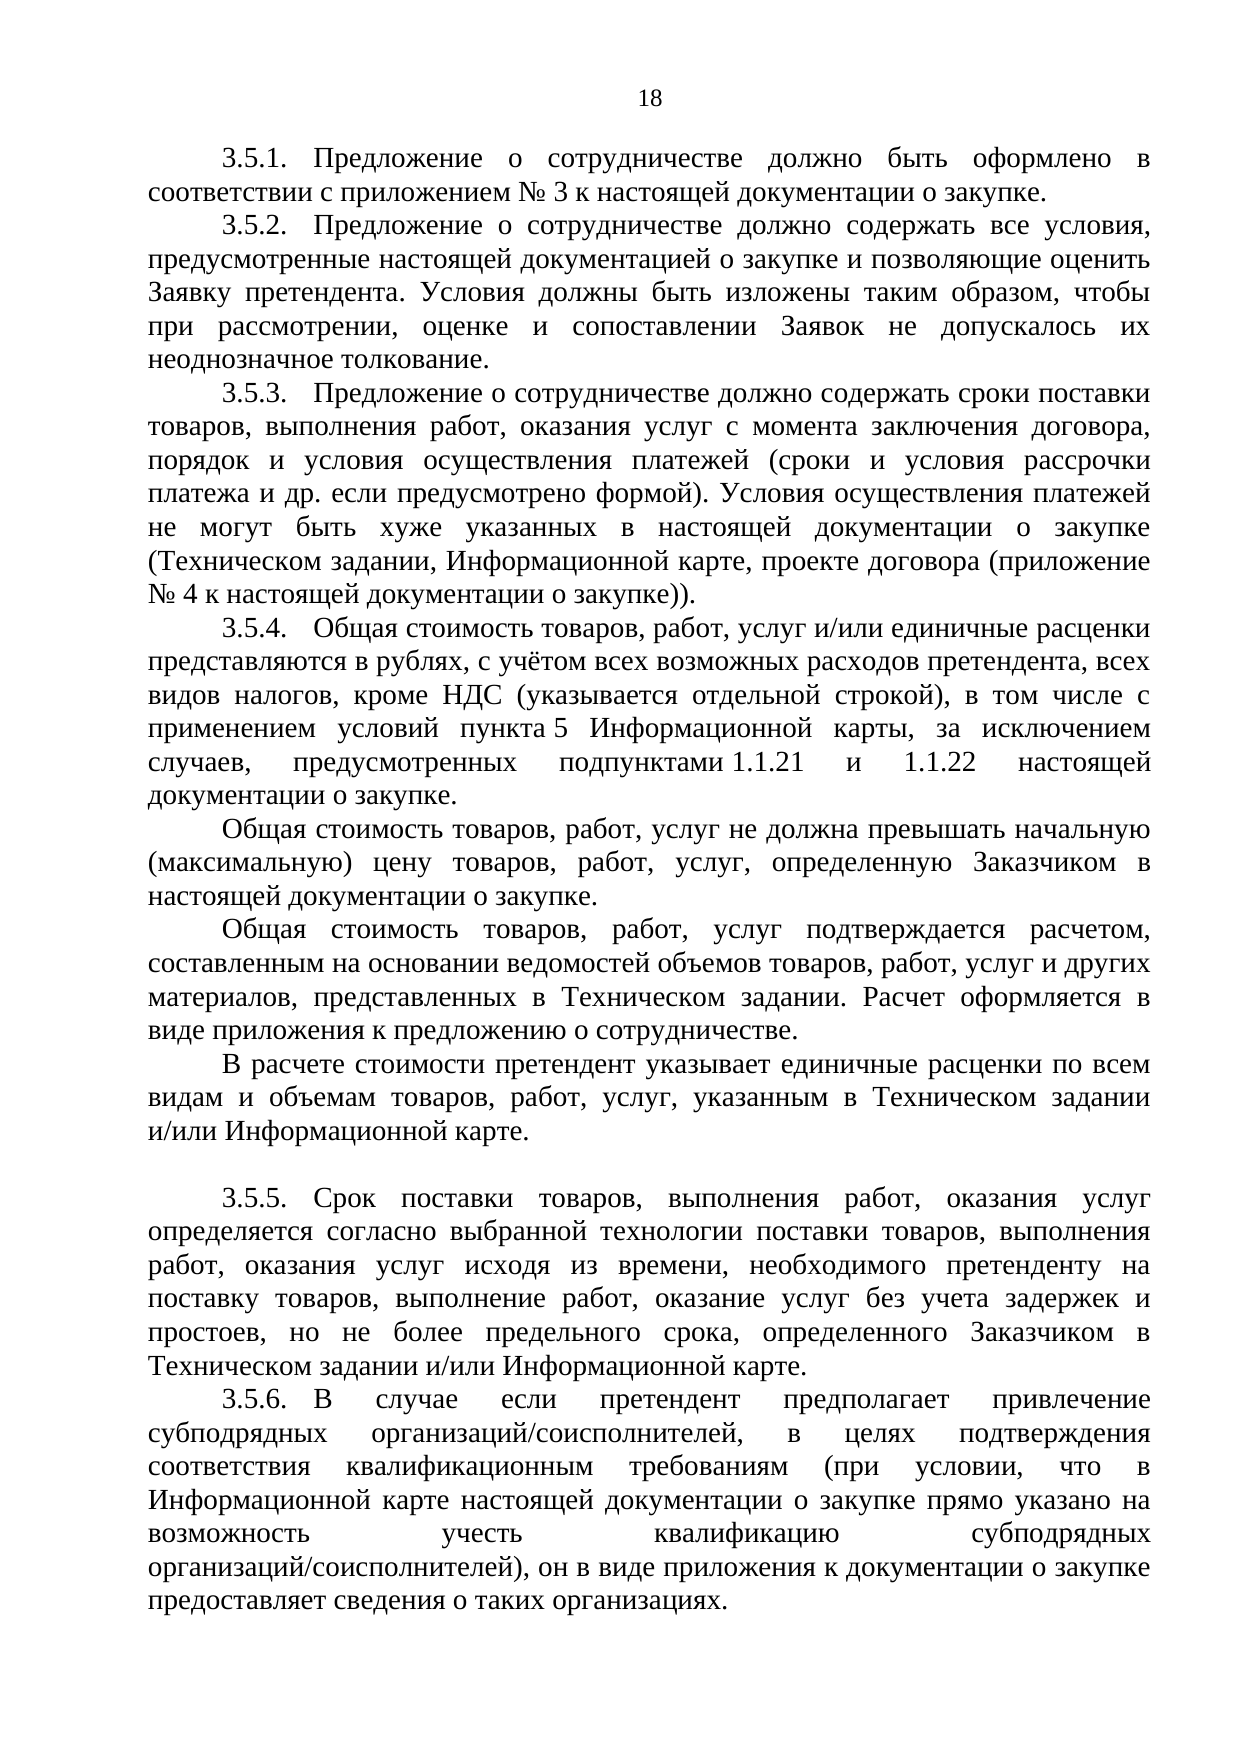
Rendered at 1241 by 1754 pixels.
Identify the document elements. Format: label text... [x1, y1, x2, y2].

list В случае если претендент предполагает привлечение субподрядных организаций/соисполнителей, в целях подтверждения соответствия квалификационным требованиям (при условии, что в Информационной карте настоящей документации о закупке прямо указано на возможность учесть квалификацию субподрядных организаций/соисполнителей), он в виде приложения к документации о закупке предоставляет сведения о таких организациях. [148, 1381, 1152, 1616]
list Общая стоимость товаров, работ, услуг и/или единичные расценки представляются в рублях, с учётом всех возможных расходов претендента, всех видов налогов, кроме НДС (указывается отдельной строкой), в том числе с применением условий пункта 5 Информационной карты, за исключением случаев, предусмотренных подпунктами 1.1.21 и 1.1.22 настоящей документации о закупке. [148, 610, 1152, 811]
list Предложение о сотрудничестве должно содержать все условия, предусмотренные настоящей документацией о закупке и позволяющие оценить Заявку претендента. Условия должны быть изложены таким образом, чтобы при рассмотрении, оценке и сопоставлении Заявок не допускалось их неоднозначное толкование. [148, 207, 1152, 375]
text В расчете стоимости претендент указывает единичные расценки по всем видам и объемам товаров, работ, услуг, указанным в Техническом задании и/или Информационной карте. [148, 1046, 1152, 1146]
list Предложение о сотрудничестве должно содержать сроки поставки товаров, выполнения работ, оказания услуг с момента заключения договора, порядок и условия осуществления платежей (сроки и условия рассрочки платежа и др. если предусмотрено формой). Условия осуществления платежей не могут быть хуже указанных в настоящей документации о закупке (Техническом задании, Информационной карте, проекте договора (приложение № 4 к настоящей документации о закупке)). [148, 375, 1152, 610]
text Общая стоимость товаров, работ, услуг подтверждается расчетом, составленным на основании ведомостей объемов товаров, работ, услуг и других материалов, представленных в Техническом задании. Расчет оформляется в виде приложения к предложению о сотрудничестве. [148, 912, 1152, 1046]
list Срок поставки товаров, выполнения работ, оказания услуг определяется согласно выбранной технологии поставки товаров, выполнения работ, оказания услуг исходя из времени, необходимого претенденту на поставку товаров, выполнение работ, оказание услуг без учета задержек и простоев, но не более предельного срока, определенного Заказчиком в Техническом задании и/или Информационной карте. [148, 1180, 1152, 1381]
list Предложение о сотрудничестве должно быть оформлено в соответствии с приложением № 3 к настоящей документации о закупке. [148, 140, 1152, 207]
text Общая стоимость товаров, работ, услуг не должна превышать начальную (максимальную) цену товаров, работ, услуг, определенную Заказчиком в настоящей документации о закупке. [148, 811, 1152, 912]
